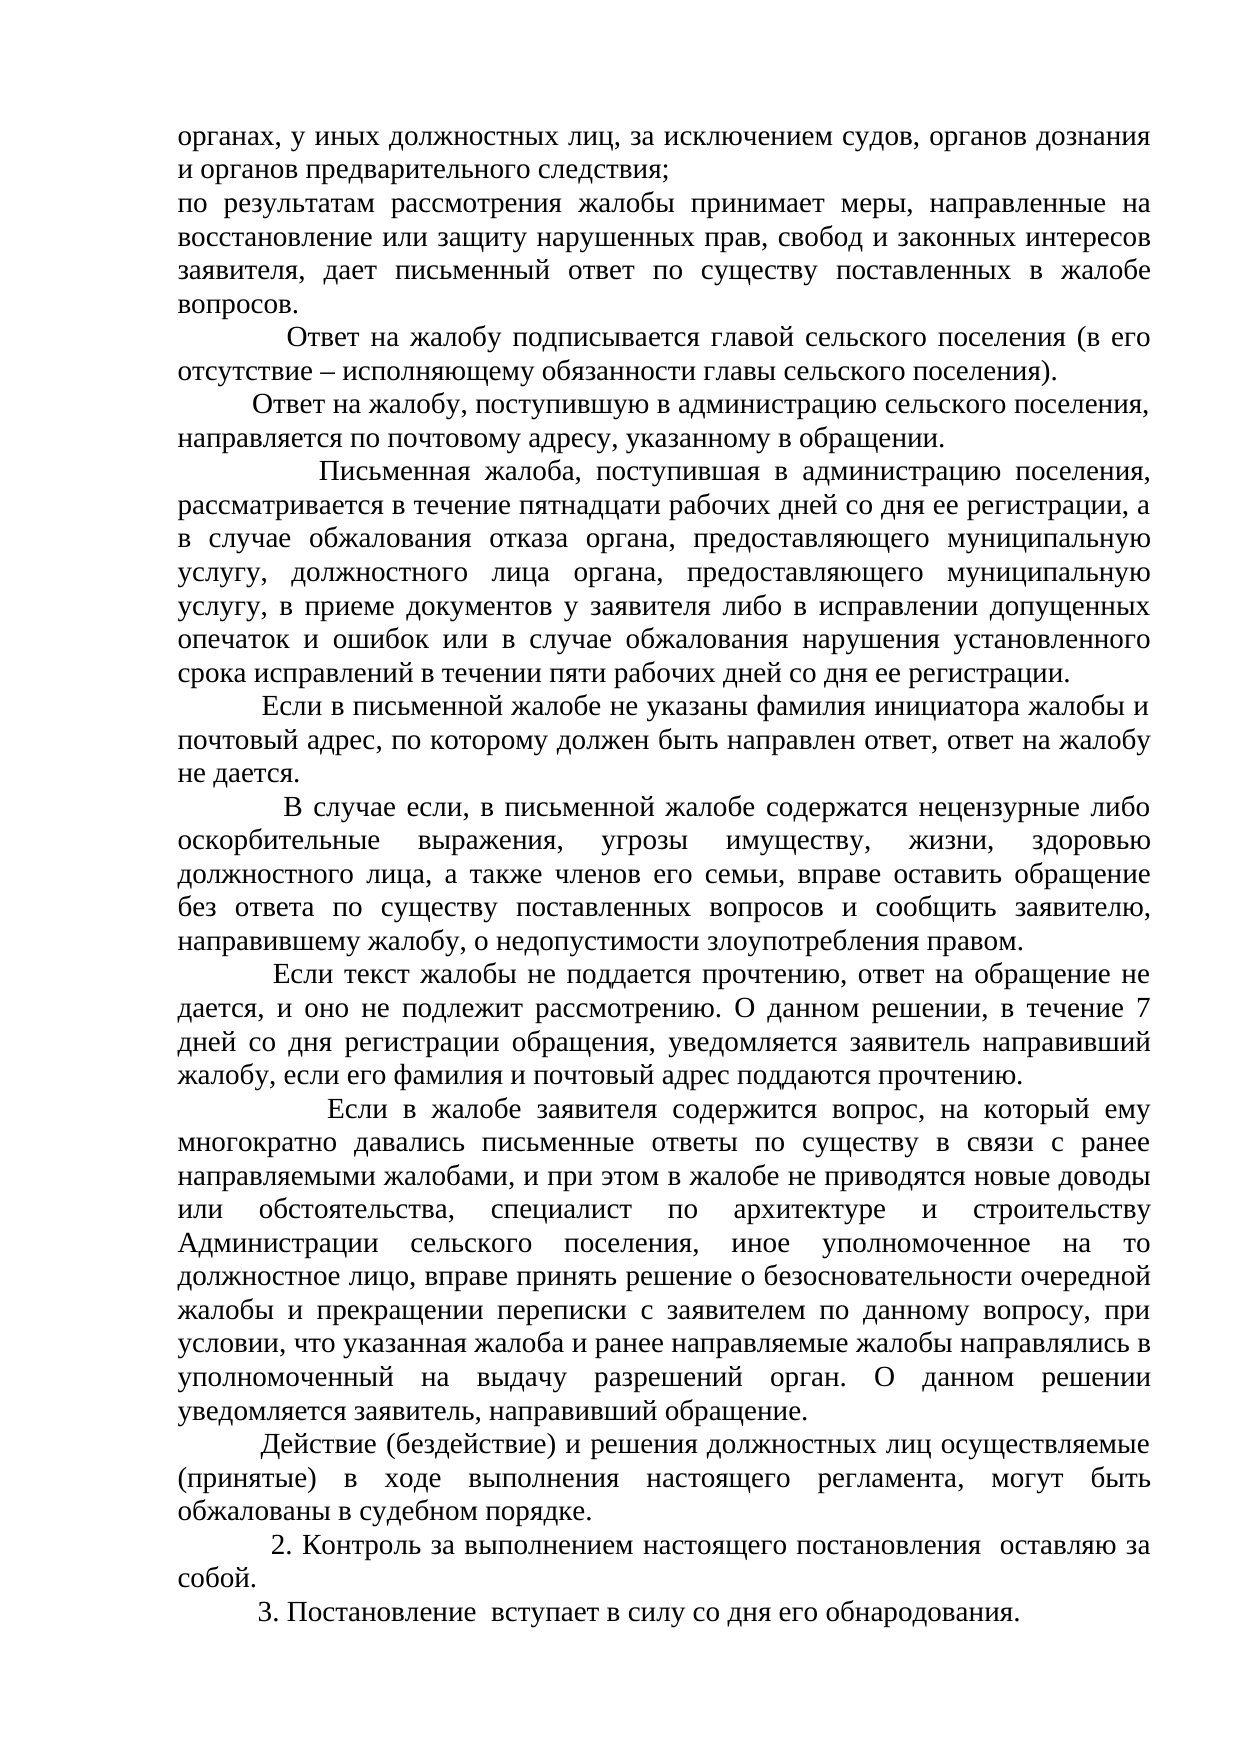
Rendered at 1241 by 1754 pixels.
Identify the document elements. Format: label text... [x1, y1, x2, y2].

text Если текст жалобы не поддается прочтению, ответ на обращение не дается, и оно не подлежит рассмотрению. О данном решении, в течение 7 дней со дня регистрации обращения, уведомляется заявитель направивший жалобу, если его фамилия и почтовый адрес поддаются прочтению. [177, 957, 1152, 1091]
text Если в жалобе заявителя содержится вопрос, на который ему многократно давались письменные ответы по существу в связи с ранее направляемыми жалобами, и при этом в жалобе не приводятся новые доводы или обстоятельства, специалист по архитектуре и строительству Администрации сельского поселения, иное уполномоченное на то должностное лицо, вправе принять решение о безосновательности очередной жалобы и прекращении переписки с заявителем по данному вопросу, при условии, что указанная жалоба и ранее направляемые жалобы направлялись в уполномоченный на выдачу разрешений орган. О данном решении уведомляется заявитель, направивший обращение. [177, 1091, 1152, 1426]
text по результатам рассмотрения жалобы принимает меры, направленные на восстановление или защиту нарушенных прав, свобод и законных интересов заявителя, дает письменный ответ по существу поставленных в жалобе вопросов. [177, 185, 1152, 319]
text Письменная жалоба, поступившая в администрацию поселения, рассматривается в течение пятнадцати рабочих дней со дня ее регистрации, а в случае обжалования отказа органа, предоставляющего муниципальную услугу, должностного лица органа, предоставляющего муниципальную услугу, в приеме документов у заявителя либо в исправлении допущенных опечаток и ошибок или в случае обжалования нарушения установленного срока исправлений в течении пяти рабочих дней со дня ее регистрации. [177, 453, 1152, 688]
text Действие (бездействие) и решения должностных лиц осуществляемые (принятые) в ходе выполнения настоящего регламента, могут быть обжалованы в судебном порядке. [177, 1426, 1152, 1527]
text Ответ на жалобу подписывается главой сельского поселения (в его отсутствие – исполняющему обязанности главы сельского поселения). [177, 319, 1152, 386]
text 2. Контроль за выполнением настоящего постановления оставляю за собой. [177, 1527, 1152, 1594]
text 3. Постановление вступает в силу со дня его обнародования. [177, 1594, 1152, 1627]
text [177, 118, 1152, 185]
text В случае если, в письменной жалобе содержатся нецензурные либо оскорбительные выражения, угрозы имуществу, жизни, здоровью должностного лица, а также членов его семьи, вправе оставить обращение без ответа по существу поставленных вопросов и сообщить заявителю, направившему жалобу, о недопустимости злоупотребления правом. [177, 789, 1152, 957]
text Ответ на жалобу, поступившую в администрацию сельского поселения, направляется по почтовому адресу, указанному в обращении. [177, 386, 1152, 453]
text Если в письменной жалобе не указаны фамилия инициатора жалобы и почтовый адрес, по которому должен быть направлен ответ, ответ на жалобу не дается. [177, 688, 1152, 789]
